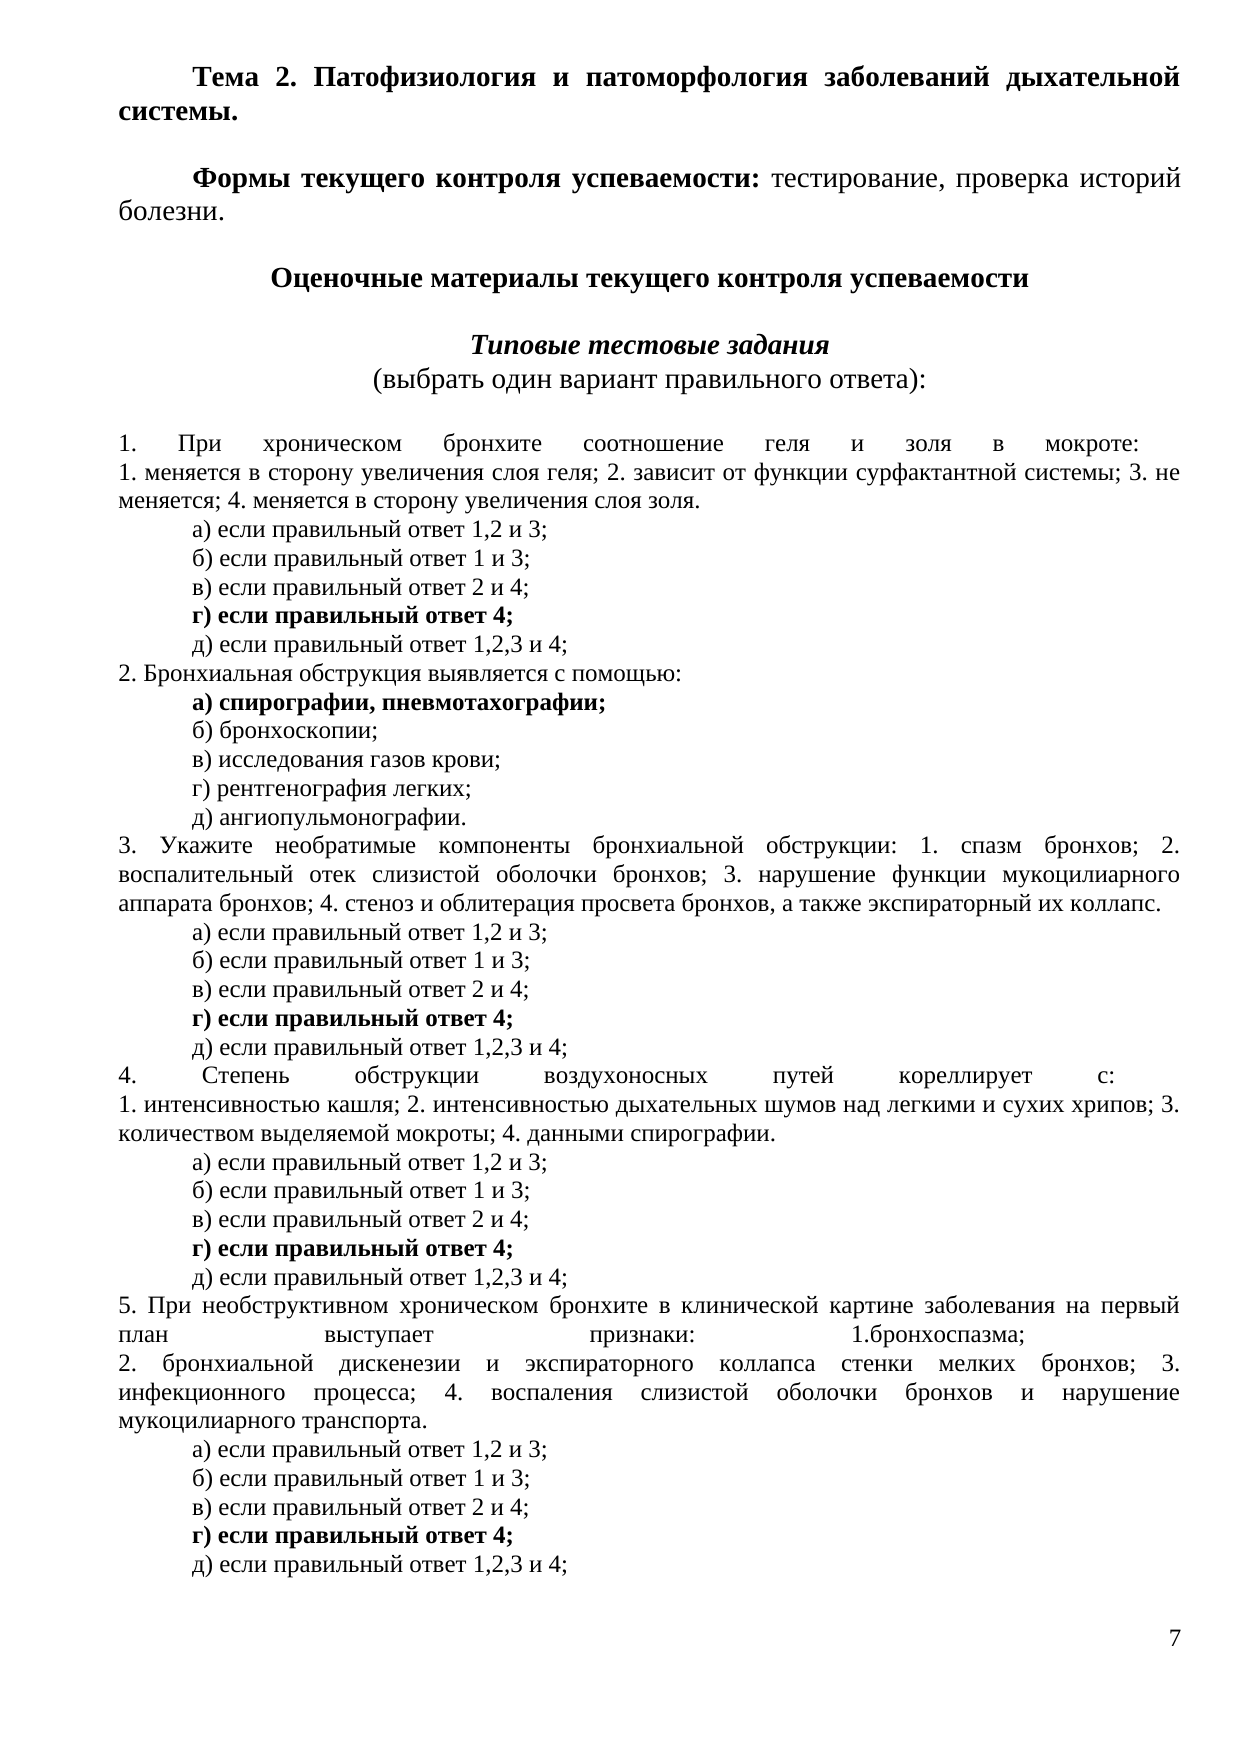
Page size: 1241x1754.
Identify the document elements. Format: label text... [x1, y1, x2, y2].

text б) если правильный ответ 1 и 3; [192, 1176, 1181, 1204]
text в) если правильный ответ 2 и 4; [192, 1492, 1181, 1521]
text а) если правильный ответ 1,2 и 3; [192, 1434, 1181, 1463]
text в) исследования газов крови; [192, 744, 1181, 773]
text 2. Бронхиальная обструкция выявляется с помощью: [118, 658, 1181, 687]
text 3. Укажите необратимые компоненты бронхиальной обструкции: 1. спазм бронхов; 2. воспалительный отек слизистой оболочки бронхов; 3. нарушение функции мукоцилиарного аппарата бронхов; 4. стеноз и облитерация просвета бронхов, а также экспираторный их коллапс. [118, 831, 1181, 917]
text д) если правильный ответ 1,2,3 и 4; [192, 629, 1181, 658]
text 5. При необструктивном хроническом бронхите в клинической картине заболевания на первый план выступает признаки: 1.бронхоспазма; 2. бронхиальной дискенезии и экспираторного коллапса стенки мелких бронхов; 3. инфекционного процесса; 4. воспаления слизистой оболочки бронхов и нарушение мукоцилиарного транспорта. [118, 1291, 1181, 1434]
text в) если правильный ответ 2 и 4; [192, 1204, 1181, 1233]
text а) если правильный ответ 1,2 и 3; [192, 1147, 1181, 1176]
text г) если правильный ответ 4; [192, 1521, 1181, 1549]
text д) если правильный ответ 1,2,3 и 4; [192, 1549, 1181, 1578]
text Формы текущего контроля успеваемости: тестирование, проверка историй болезни. [118, 160, 1181, 227]
text б) если правильный ответ 1 и 3; [192, 1463, 1181, 1492]
text г) если правильный ответ 4; [192, 1233, 1181, 1262]
text а) если правильный ответ 1,2 и 3; [192, 917, 1181, 946]
text а) спирографии, пневмотахографии; [192, 687, 1181, 716]
text д) если правильный ответ 1,2,3 и 4; [192, 1032, 1181, 1061]
text б) если правильный ответ 1 и 3; [192, 946, 1181, 974]
text (выбрать один вариант правильного ответа): [118, 361, 1181, 394]
text г) если правильный ответ 4; [192, 601, 1181, 629]
text Оценочные материалы текущего контроля успеваемости [118, 260, 1181, 294]
text г) если правильный ответ 4; [192, 1003, 1181, 1032]
text 4. Степень обструкции воздухоносных путей кореллирует с: 1. интенсивностью кашля; 2. интенсивностью дыхательных шумов над легкими и сухих хрипов; 3. количеством выделяемой мокроты; 4. данными спирографии. [118, 1061, 1181, 1147]
text в) если правильный ответ 2 и 4; [192, 572, 1181, 601]
text б) бронхоскопии; [192, 716, 1181, 744]
text б) если правильный ответ 1 и 3; [192, 543, 1181, 572]
text д) ангиопульмонографии. [192, 802, 1181, 831]
text в) если правильный ответ 2 и 4; [192, 974, 1181, 1003]
text д) если правильный ответ 1,2,3 и 4; [192, 1262, 1181, 1291]
text Тема 2. Патофизиология и патоморфология заболеваний дыхательной системы. [118, 59, 1181, 126]
text а) если правильный ответ 1,2 и 3; [192, 514, 1181, 543]
text г) рентгенография легких; [192, 773, 1181, 802]
text 1. При хроническом бронхите соотношение геля и золя в мокроте: 1. меняется в сторону увеличения слоя геля; 2. зависит от функции сурфактантной системы; 3. не меняется; 4. меняется в сторону увеличения слоя золя. [118, 428, 1181, 514]
text Типовые тестовые задания [118, 327, 1181, 361]
